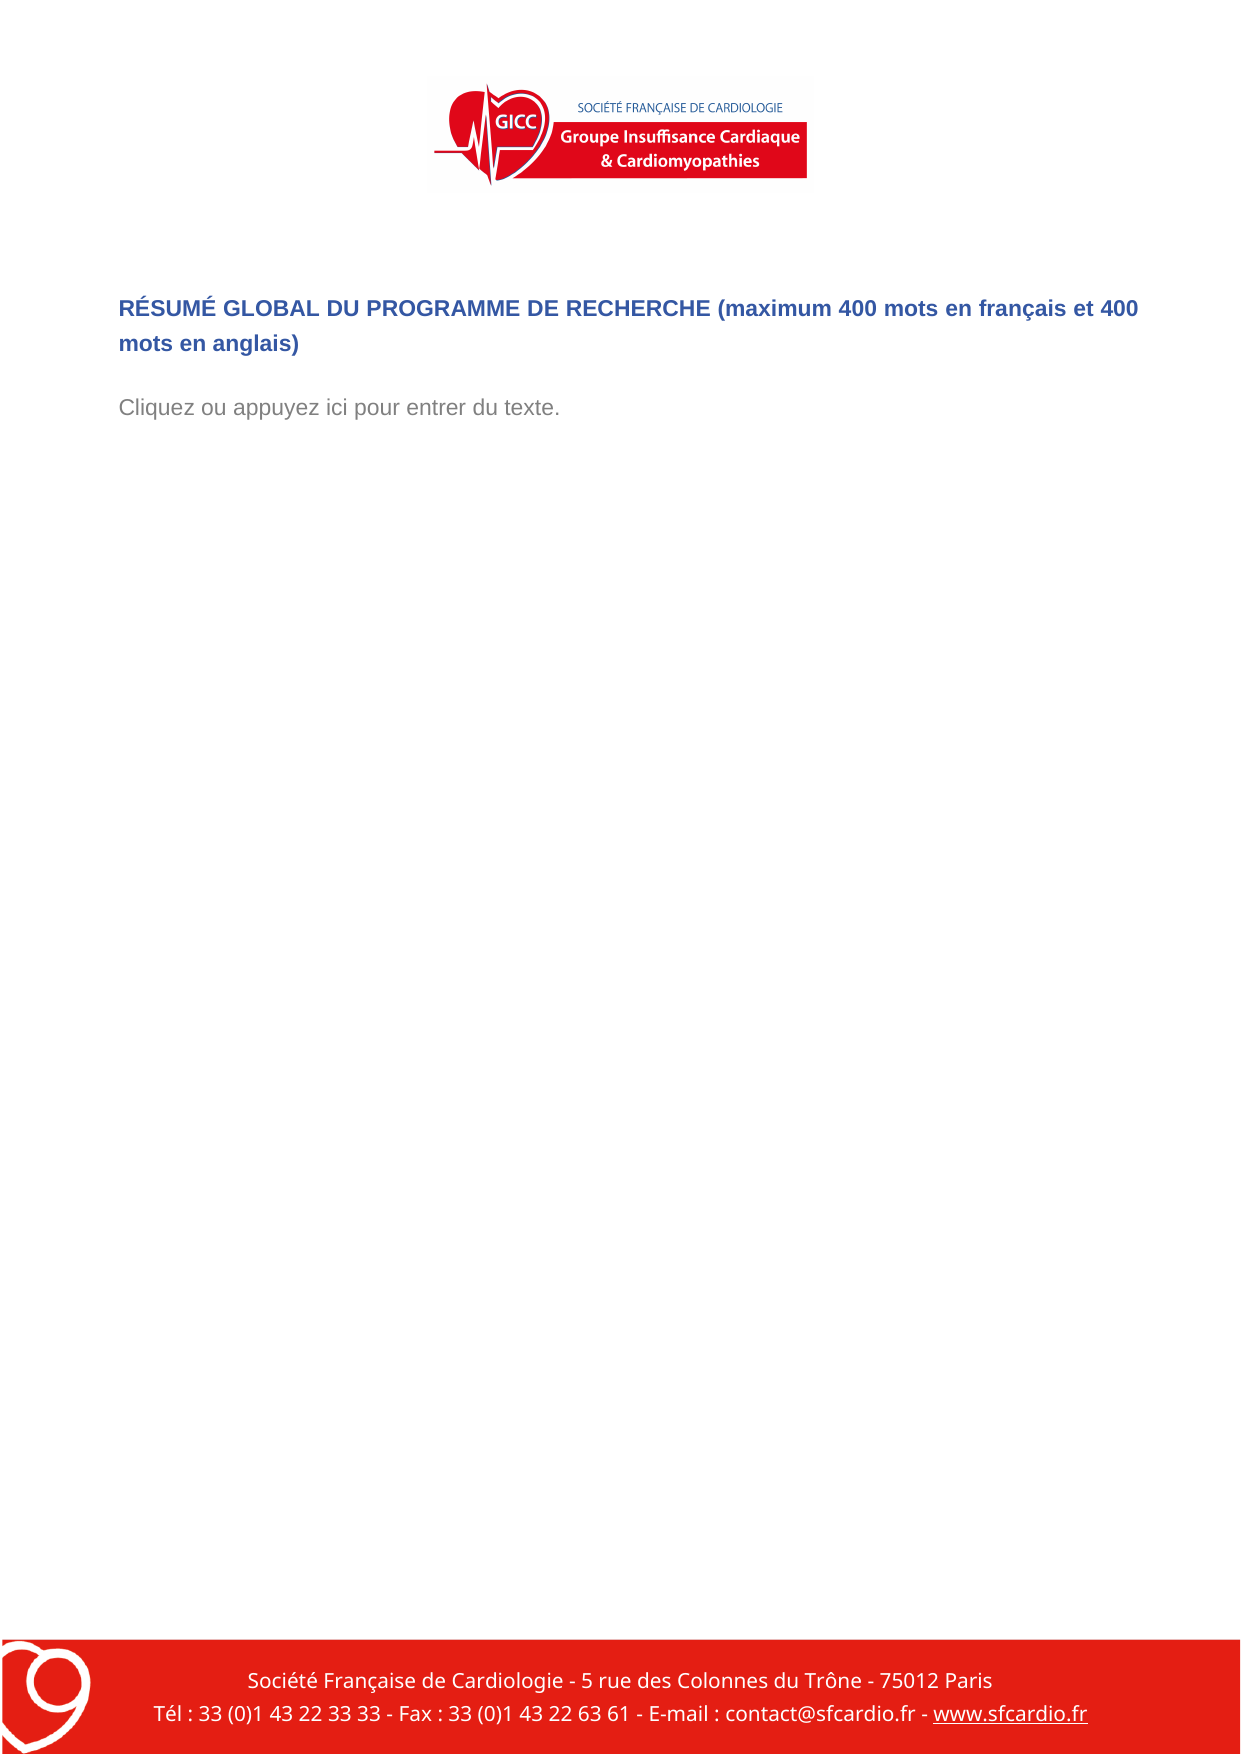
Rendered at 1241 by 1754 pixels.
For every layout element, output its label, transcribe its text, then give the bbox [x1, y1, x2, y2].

picture [427, 76, 814, 193]
list RÉSUMÉ GLOBAL DU PROGRAMME DE RECHERCHE (maximum 400 mots en français et 400 mots en anglais) [118, 295, 1140, 356]
picture [2, 240, 1241, 1754]
